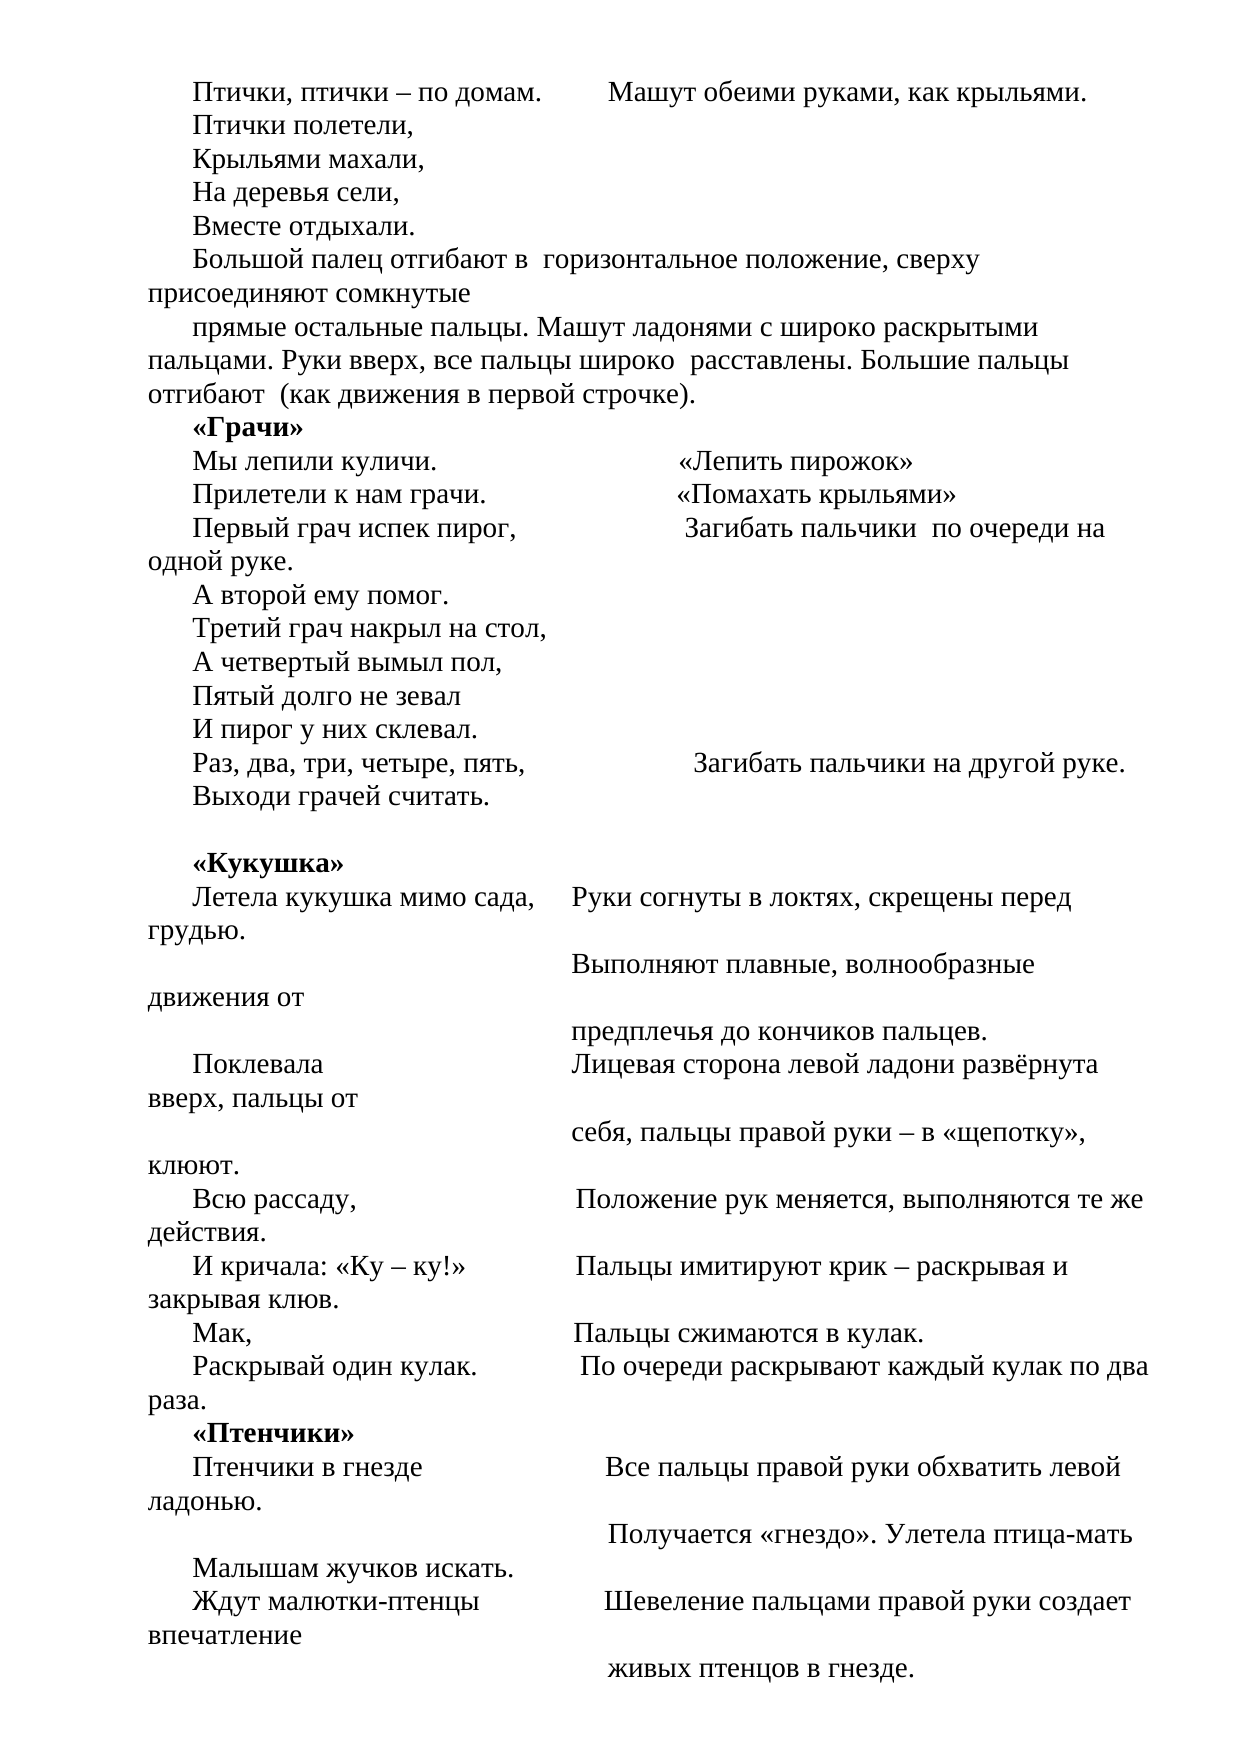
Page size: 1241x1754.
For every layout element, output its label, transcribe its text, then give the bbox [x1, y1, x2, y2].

text И кричала: «Ку – ку!» Пальцы имитируют крик – раскрывая и закрывая клюв. [148, 1248, 1152, 1315]
text Выполняют плавные, волнообразные движения от [148, 946, 1152, 1013]
text Первый грач испек пирог, Загибать пальчики по очереди на одной руке. [148, 510, 1152, 577]
text Летела кукушка мимо сада, Руки согнуты в локтях, скрещены перед грудью. [148, 879, 1152, 946]
text Птички полетели, [148, 107, 1152, 141]
text предплечья до кончиков пальцев. [148, 1013, 1152, 1047]
text Прилетели к нам грачи. «Помахать крыльями» [148, 476, 1152, 510]
text «Кукушка» [148, 845, 1152, 879]
text «Птенчики» [148, 1416, 1152, 1449]
text Пятый долго не зевал [148, 678, 1152, 711]
text На деревья сели, [148, 174, 1152, 208]
text Птенчики в гнезде Все пальцы правой руки обхватить левой ладонью. [148, 1449, 1152, 1516]
text Раскрывай один кулак. По очереди раскрывают каждый кулак по два раза. [148, 1348, 1152, 1416]
text Птички, птички – по домам. Машут обеими руками, как крыльями. [148, 74, 1152, 107]
text А четвертый вымыл пол, [148, 644, 1152, 678]
text себя, пальцы правой руки – в «щепотку», клюют. [148, 1114, 1152, 1181]
text Крыльями махали, [148, 141, 1152, 174]
text Мак, Пальцы сжимаются в кулак. [148, 1315, 1152, 1348]
text живых птенцов в гнезде. [148, 1650, 1152, 1684]
text Большой палец отгибают в горизонтальное положение, сверху присоединяют сомкнутые [148, 242, 1152, 309]
text Раз, два, три, четыре, пять, Загибать пальчики на другой руке. [148, 745, 1152, 778]
text Выходи грачей считать. [148, 778, 1152, 812]
text Третий грач накрыл на стол, [148, 611, 1152, 644]
text прямые остальные пальцы. Машут ладонями с широко раскрытыми пальцами. Руки вверх, все пальцы широко расставлены. Большие пальцы отгибают (как движения в первой строчке). [148, 309, 1152, 409]
text И пирог у них склевал. [148, 711, 1152, 745]
text А второй ему помог. [148, 577, 1152, 611]
text Вместе отдыхали. [148, 208, 1152, 242]
text Ждут малютки-птенцы Шевеление пальцами правой руки создает впечатление [148, 1583, 1152, 1650]
text Получается «гнездо». Улетела птица-мать [148, 1516, 1152, 1550]
text Мы лепили куличи. «Лепить пирожок» [148, 443, 1152, 476]
text Поклевала Лицевая сторона левой ладони развёрнута вверх, пальцы от [148, 1047, 1152, 1114]
text «Грачи» [148, 409, 1152, 443]
text Всю рассаду, Положение рук меняется, выполняются те же действия. [148, 1181, 1152, 1248]
text Малышам жучков искать. [148, 1550, 1152, 1583]
